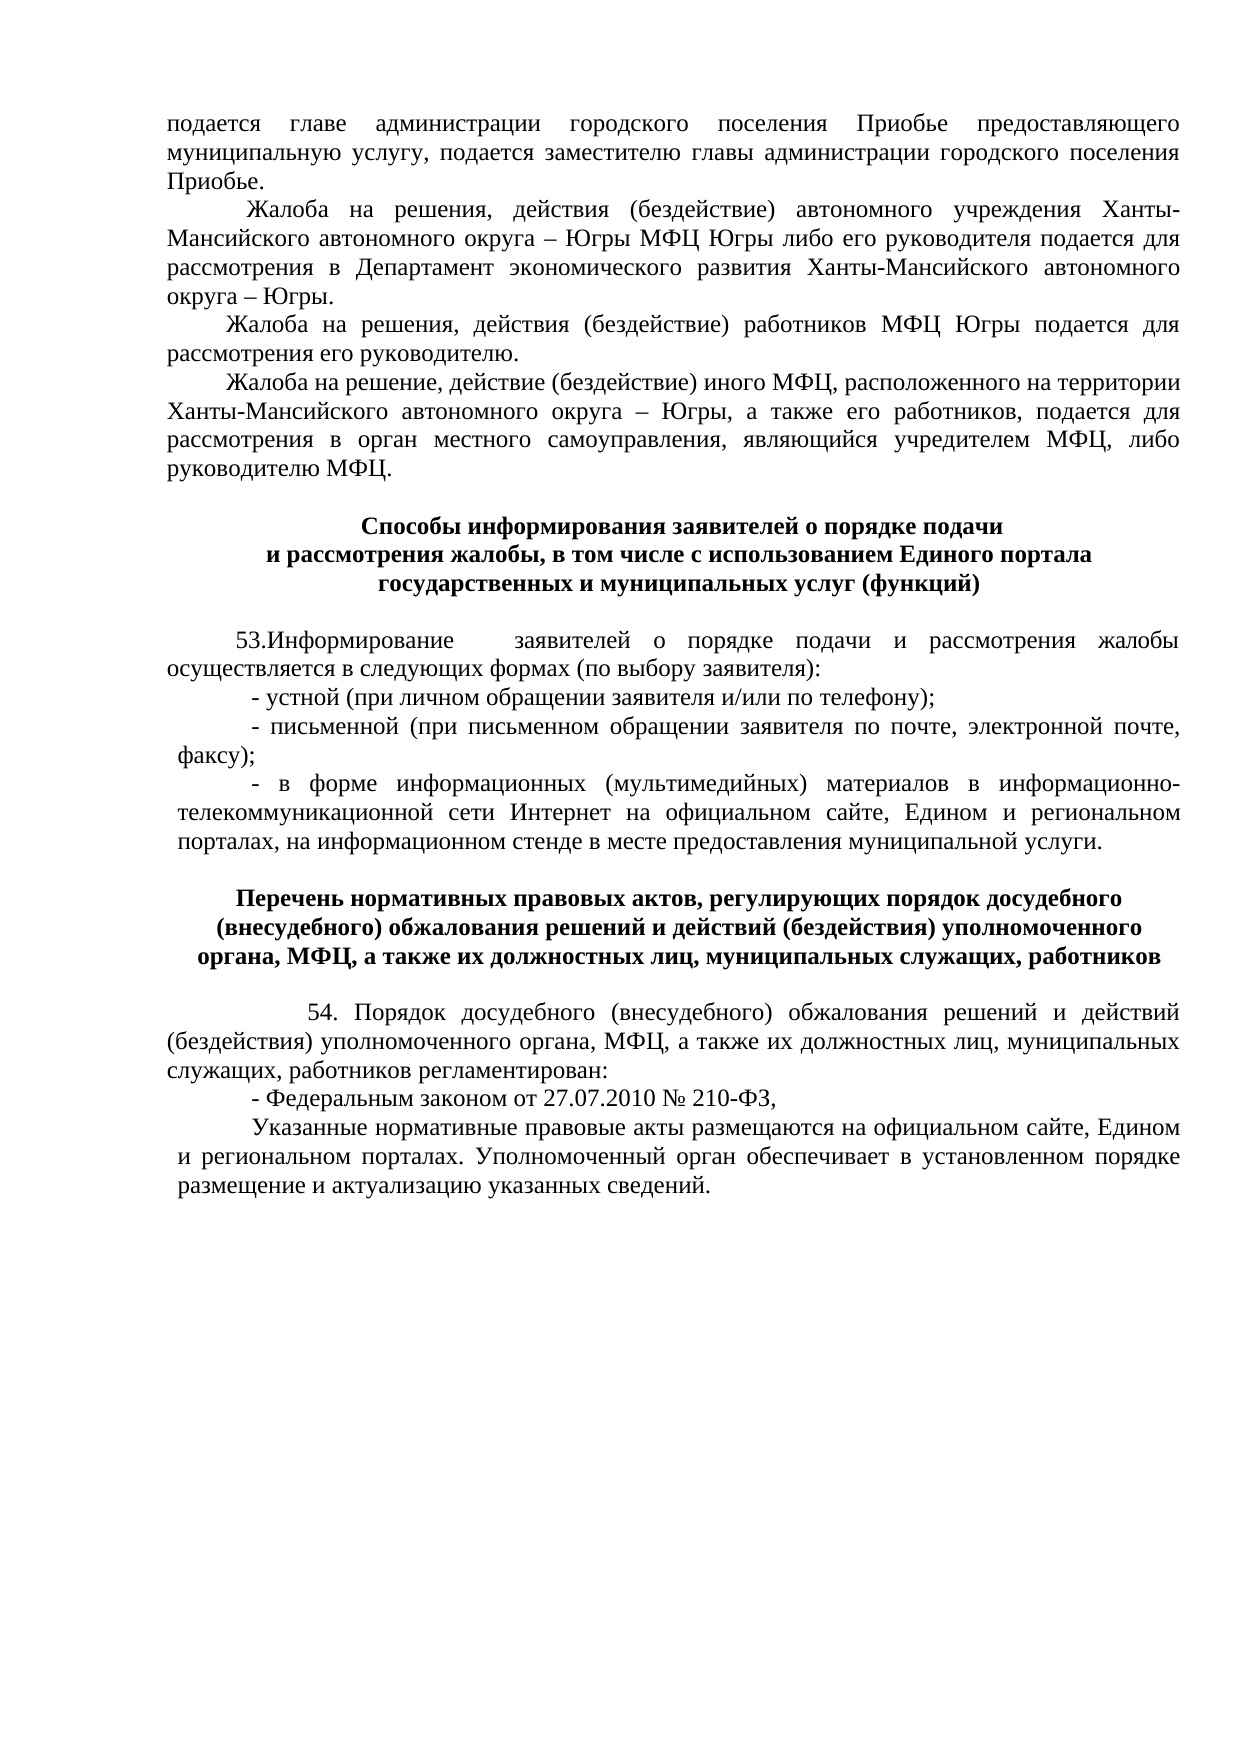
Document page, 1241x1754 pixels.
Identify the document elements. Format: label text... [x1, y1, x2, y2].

list в форме информационных (мультимедийных) материалов в информационно- телекоммуникационной сети Интернет на официальном сайте, Едином и региональном порталах, на информационном стенде в месте предоставления муниципальной услуги. [177, 768, 1182, 855]
list письменной (при письменном обращении заявителя по почте, электронной почте, факсу); [177, 711, 1181, 768]
text Жалоба на решение, действие (бездействие) иного МФЦ, расположенного на территории Ханты-Мансийского автономного округа – Югры, а также его работников, подается для рассмотрения в орган местного самоуправления, являющийся учредителем МФЦ, либо руководителю МФЦ. [167, 367, 1181, 482]
text Перечень нормативных правовых актов, регулирующих порядок досудебного (внесудебного) обжалования решений и действий (бездействия) уполномоченного органа, МФЦ, а также их должностных лиц, муниципальных служащих, работников [196, 883, 1162, 970]
text 53.Информирование заявителей о порядке подачи и рассмотрения жалобы осуществляется в следующих формах (по выбору заявителя): [167, 625, 1181, 682]
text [167, 108, 1181, 194]
text Способы информирования заявителей о порядке подачи [181, 511, 1183, 539]
list Федеральным законом от 27.07.2010 № 210-ФЗ, [251, 1083, 1194, 1112]
text и рассмотрения жалобы, в том числе с использованием Единого портала государственных и муниципальных услуг (функций) [180, 539, 1178, 597]
list устной (при личном обращении заявителя и/или по телефону); [251, 682, 1194, 711]
text Жалоба на решения, действия (бездействие) автономного учреждения Ханты-Мансийского автономного округа – Югры МФЦ Югры либо его руководителя подается для рассмотрения в Департамент экономического развития Ханты-Мансийского автономного округа – Югры. [167, 194, 1181, 309]
text 54. Порядок досудебного (внесудебного) обжалования решений и действий (бездействия) уполномоченного органа, МФЦ, а также их должностных лиц, муниципальных служащих, работников регламентирован: [167, 997, 1181, 1083]
text Жалоба на решения, действия (бездействие) работников МФЦ Югры подается для рассмотрения его руководителю. [167, 309, 1181, 367]
text Указанные нормативные правовые акты размещаются на официальном сайте, Едином и региональном порталах. Уполномоченный орган обеспечивает в установленном порядке размещение и актуализацию указанных сведений. [177, 1112, 1181, 1198]
